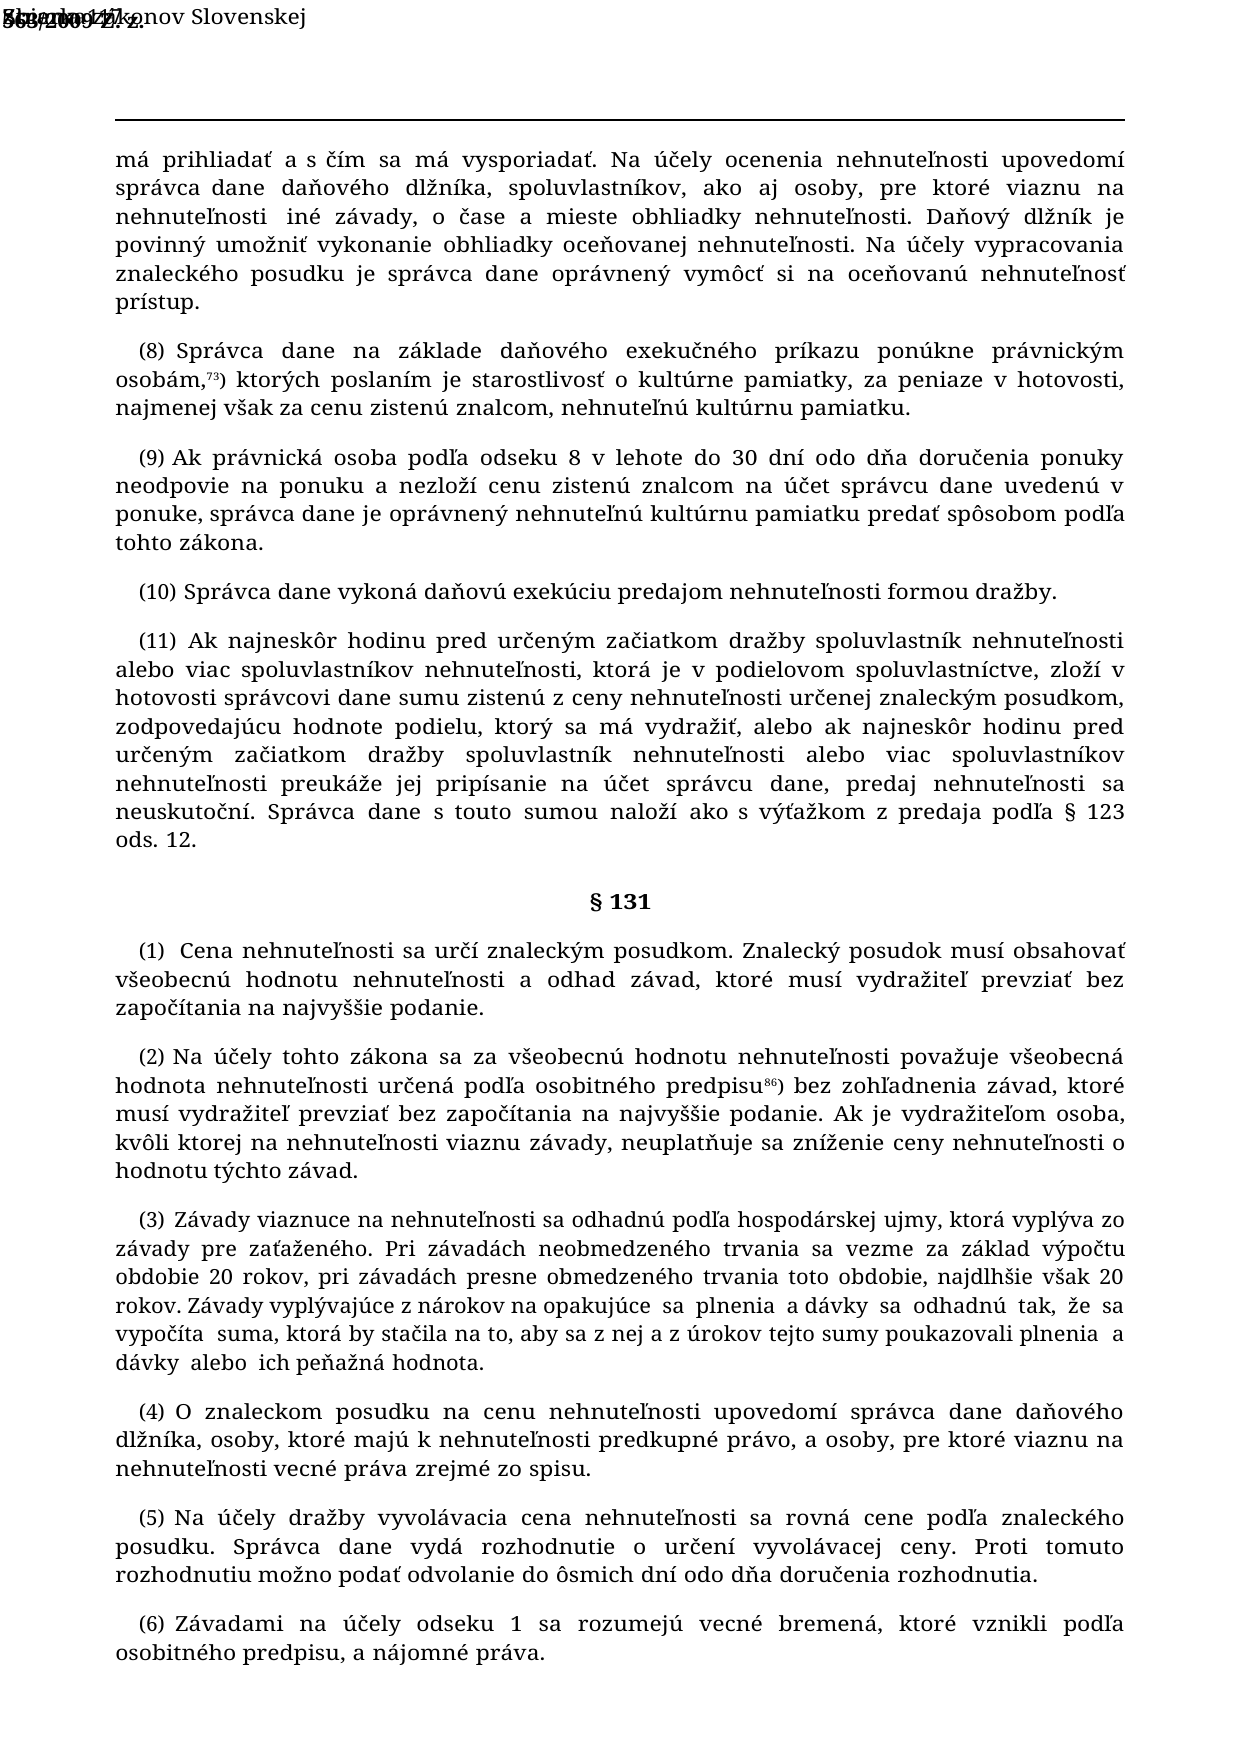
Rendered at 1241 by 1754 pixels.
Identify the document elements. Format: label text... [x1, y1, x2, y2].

list Závadami na účely odseku 1 sa rozumejú vecné bremená, ktoré vznikli podľa osobitného predpisu, a nájomné práva. [115, 1609, 1125, 1666]
list Ak právnická osoba podľa odseku 8 v lehote do 30 dní odo dňa doručenia ponuky neodpovie na ponuku a nezloží cenu zistenú znalcom na účet správcu dane uvedenú v ponuke, správca dane je oprávnený nehnuteľnú kultúrnu pamiatku predať spôsobom podľa tohto zákona. [115, 443, 1125, 556]
list Závady viaznuce na nehnuteľnosti sa odhadnú podľa hospodárskej ujmy, ktorá vyplýva zo závady pre zaťaženého. Pri závadách neobmedzeného trvania sa vezme za základ výpočtu obdobie 20 rokov, pri závadách presne obmedzeného trvania toto obdobie, najdlhšie však 20 rokov. Závady vyplývajúce z nárokov na opakujúce sa plnenia a dávky sa odhadnú tak, že sa vypočíta suma, ktorá by stačila na to, aby sa z nej a z úrokov tejto sumy poukazovali plnenia a dávky alebo ich peňažná hodnota. [115, 1206, 1125, 1376]
list Ak najneskôr hodinu pred určeným začiatkom dražby spoluvlastník nehnuteľnosti alebo viac spoluvlastníkov nehnuteľnosti, ktorá je v podielovom spoluvlastníctve, zloží v hotovosti správcovi dane sumu zistenú z ceny nehnuteľnosti určenej znaleckým posudkom, zodpovedajúcu hodnote podielu, ktorý sa má vydražiť, alebo ak najneskôr hodinu pred určeným začiatkom dražby spoluvlastník nehnuteľnosti alebo viac spoluvlastníkov nehnuteľnosti preukáže jej pripísanie na účet správcu dane, predaj nehnuteľnosti sa neuskutoční. Správca dane s touto sumou naloží ako s výťažkom z predaja podľa § 123 ods. 12. [115, 627, 1125, 854]
list Na účely tohto zákona sa za všeobecnú hodnotu nehnuteľnosti považuje všeobecná hodnota nehnuteľnosti určená podľa osobitného predpisu86) bez zohľadnenia závad, ktoré musí vydražiteľ prevziať bez započítania na najvyššie podanie. Ak je vydražiteľom osoba, kvôli ktorej na nehnuteľnosti viaznu závady, neuplatňuje sa zníženie ceny nehnuteľnosti o hodnotu týchto závad. [115, 1042, 1125, 1185]
list Cena nehnuteľnosti sa určí znaleckým posudkom. Znalecký posudok musí obsahovať všeobecnú hodnotu nehnuteľnosti a odhad závad, ktoré musí vydražiteľ prevziať bez započítania na najvyššie podanie. [115, 936, 1125, 1022]
text § 131 [104, 887, 1136, 916]
list O znaleckom posudku na cenu nehnuteľnosti upovedomí správca dane daňového dlžníka, osoby, ktoré majú k nehnuteľnosti predkupné právo, a osoby, pre ktoré viaznu na nehnuteľnosti vecné práva zrejmé zo spisu. [115, 1397, 1125, 1482]
list Správca dane na základe daňového exekučného príkazu ponúkne právnickým osobám,73) ktorých poslaním je starostlivosť o kultúrne pamiatky, za peniaze v hotovosti, najmenej však za cenu zistenú znalcom, nehnuteľnú kultúrnu pamiatku. [115, 336, 1125, 422]
text má prihliadať a s čím sa má vysporiadať. Na účely ocenenia nehnuteľnosti upovedomí správca dane daňového dlžníka, spoluvlastníkov, ako aj osoby, pre ktoré viaznu na nehnuteľnosti iné závady, o čase a mieste obhliadky nehnuteľnosti. Daňový dlžník je povinný umožniť vykonanie obhliadky oceňovanej nehnuteľnosti. Na účely vypracovania znaleckého posudku je správca dane oprávnený vymôcť si na oceňovanú nehnuteľnosť prístup. [115, 145, 1125, 316]
list Správca dane vykoná daňovú exekúciu predajom nehnuteľnosti formou dražby. [139, 577, 1136, 606]
list Na účely dražby vyvolávacia cena nehnuteľnosti sa rovná cene podľa znaleckého posudku. Správca dane vydá rozhodnutie o určení vyvolávacej ceny. Proti tomuto rozhodnutiu možno podať odvolanie do ôsmich dní odo dňa doručenia rozhodnutia. [115, 1503, 1125, 1589]
